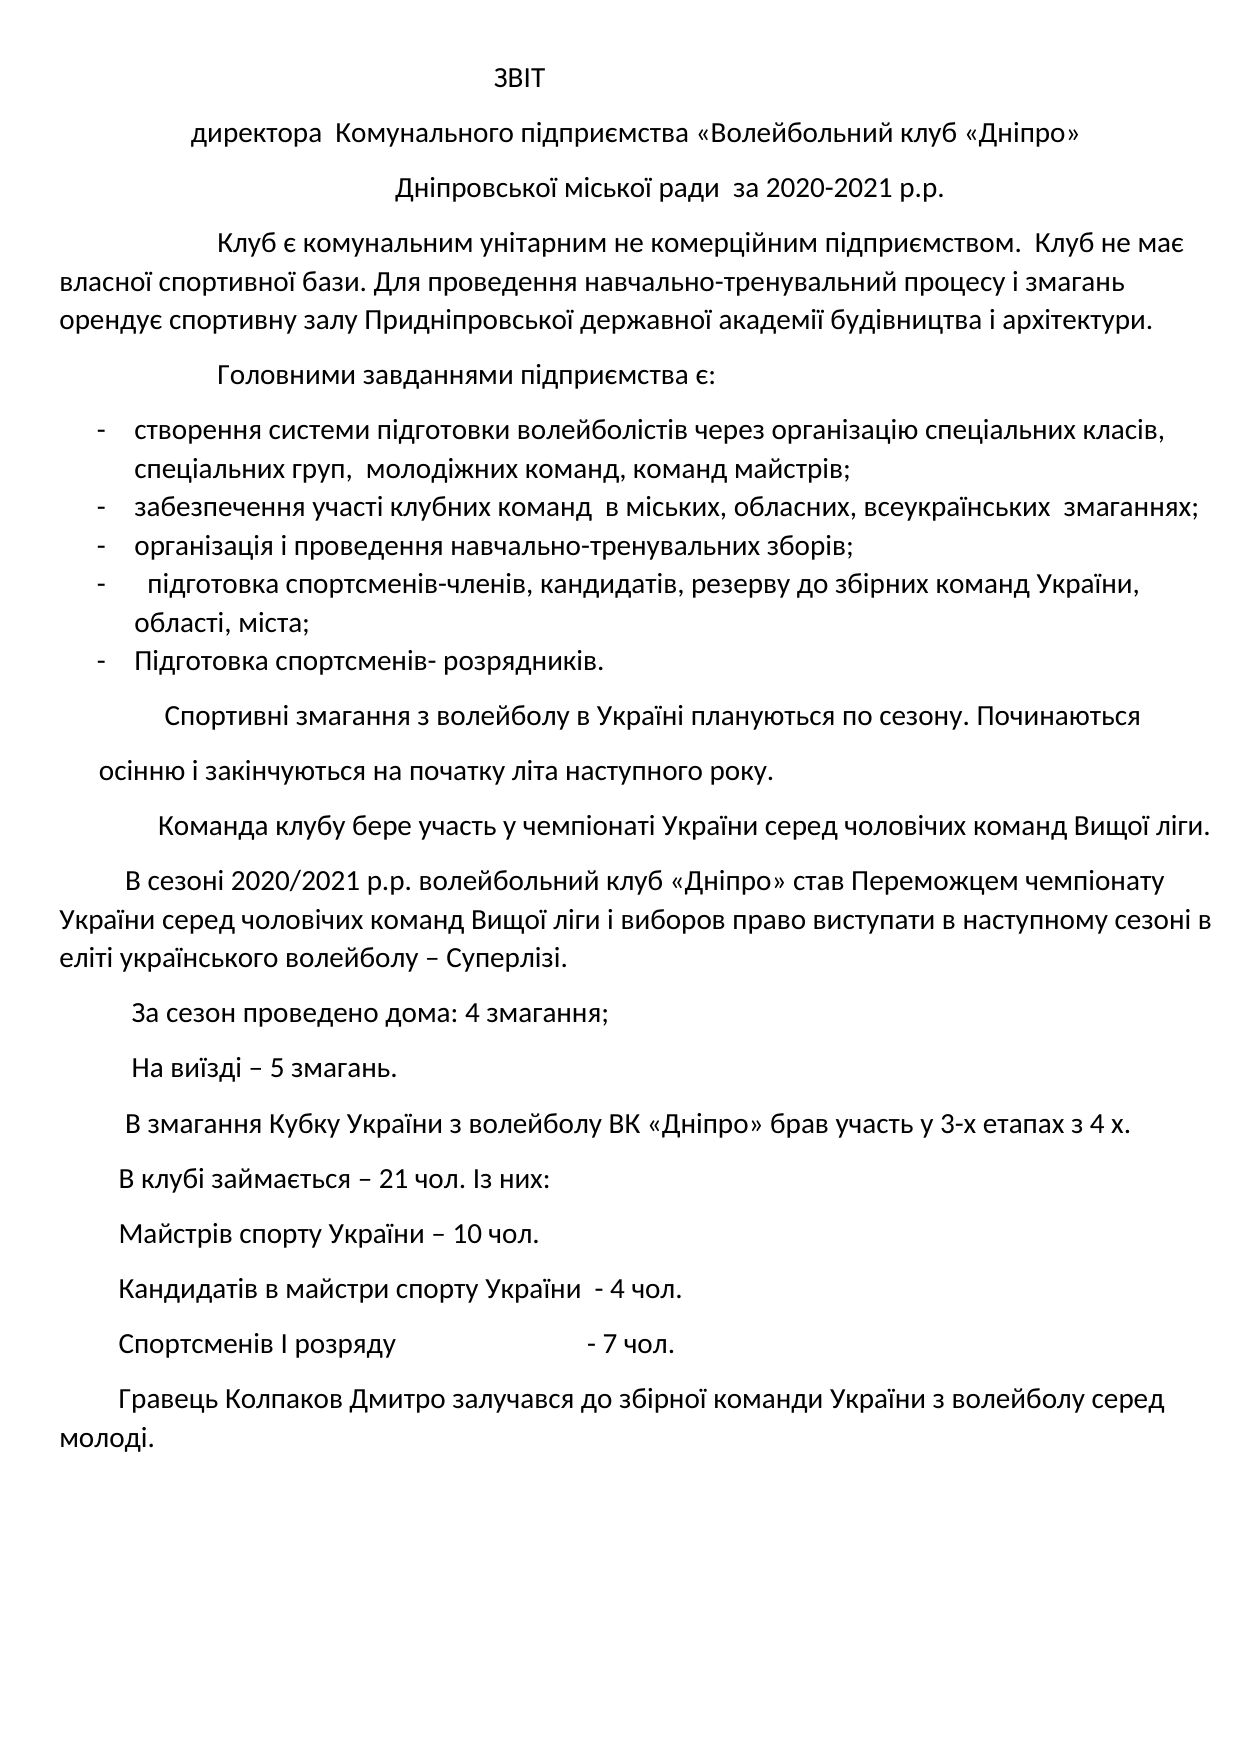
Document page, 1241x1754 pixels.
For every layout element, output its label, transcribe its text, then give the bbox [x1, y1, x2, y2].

list Підготовка спортсменів- розрядників. [97, 642, 1225, 678]
text Спортсменів І розряду - 7 чол. [59, 1325, 1225, 1361]
text ЗВІТ [59, 59, 1225, 95]
text Гравець Колпаков Дмитро залучався до збірної команди України з волейболу серед молоді. [59, 1380, 1225, 1454]
text Кандидатів в майстри спорту України - 4 чол. [59, 1270, 1225, 1306]
text Дніпровської міської ради за 2020-2021 р.р. [59, 169, 1225, 205]
text директора Комунального підприємства «Волейбольний клуб «Дніпро» [59, 114, 1225, 150]
text осінню і закінчуються на початку літа наступного року. [59, 752, 1225, 788]
text За сезон проведено дома: 4 змагання; [59, 994, 1225, 1030]
text Клуб є комунальним унітарним не комерційним підприємством. Клуб не має власної спортивної бази. Для проведення навчально-тренувальний процесу і змагань орендує спортивну залу Придніпровської державної академії будівництва і архітектури. [59, 224, 1225, 337]
list організація і проведення навчально-тренувальних зборів; [97, 527, 1225, 562]
text В змагання Кубку України з волейболу ВК «Дніпро» брав участь у 3-х етапах з 4 х. [59, 1105, 1225, 1140]
text На виїзді – 5 змагань. [59, 1049, 1225, 1085]
text Спортивні змагання з волейболу в Україні плануються по сезону. Починаються [59, 697, 1225, 733]
text Майстрів спорту України – 10 чол. [59, 1215, 1225, 1251]
list спеціальних груп, молодіжних команд, команд майстрів; [134, 450, 1225, 486]
list забезпечення участі клубних команд в міських, обласних, всеукраїнських змаганнях; [97, 488, 1225, 524]
text Команда клубу бере участь у чемпіонаті України серед чоловічих команд Вищої ліги. [59, 807, 1225, 843]
text В клубі займається – 21 чол. Із них: [59, 1160, 1225, 1195]
list створення системи підготовки волейболістів через організацію спеціальних класів, [97, 411, 1225, 447]
text Головними завданнями підприємства є: [59, 356, 1225, 392]
list підготовка спортсменів-членів, кандидатів, резерву до збірних команд України, області, міста; [97, 565, 1225, 639]
text В сезоні 2020/2021 р.р. волейбольний клуб «Дніпро» став Переможцем чемпіонату України серед чоловічих команд Вищої ліги і виборов право виступати в наступному сезоні в еліті українського волейболу – Суперлізі. [59, 862, 1225, 975]
